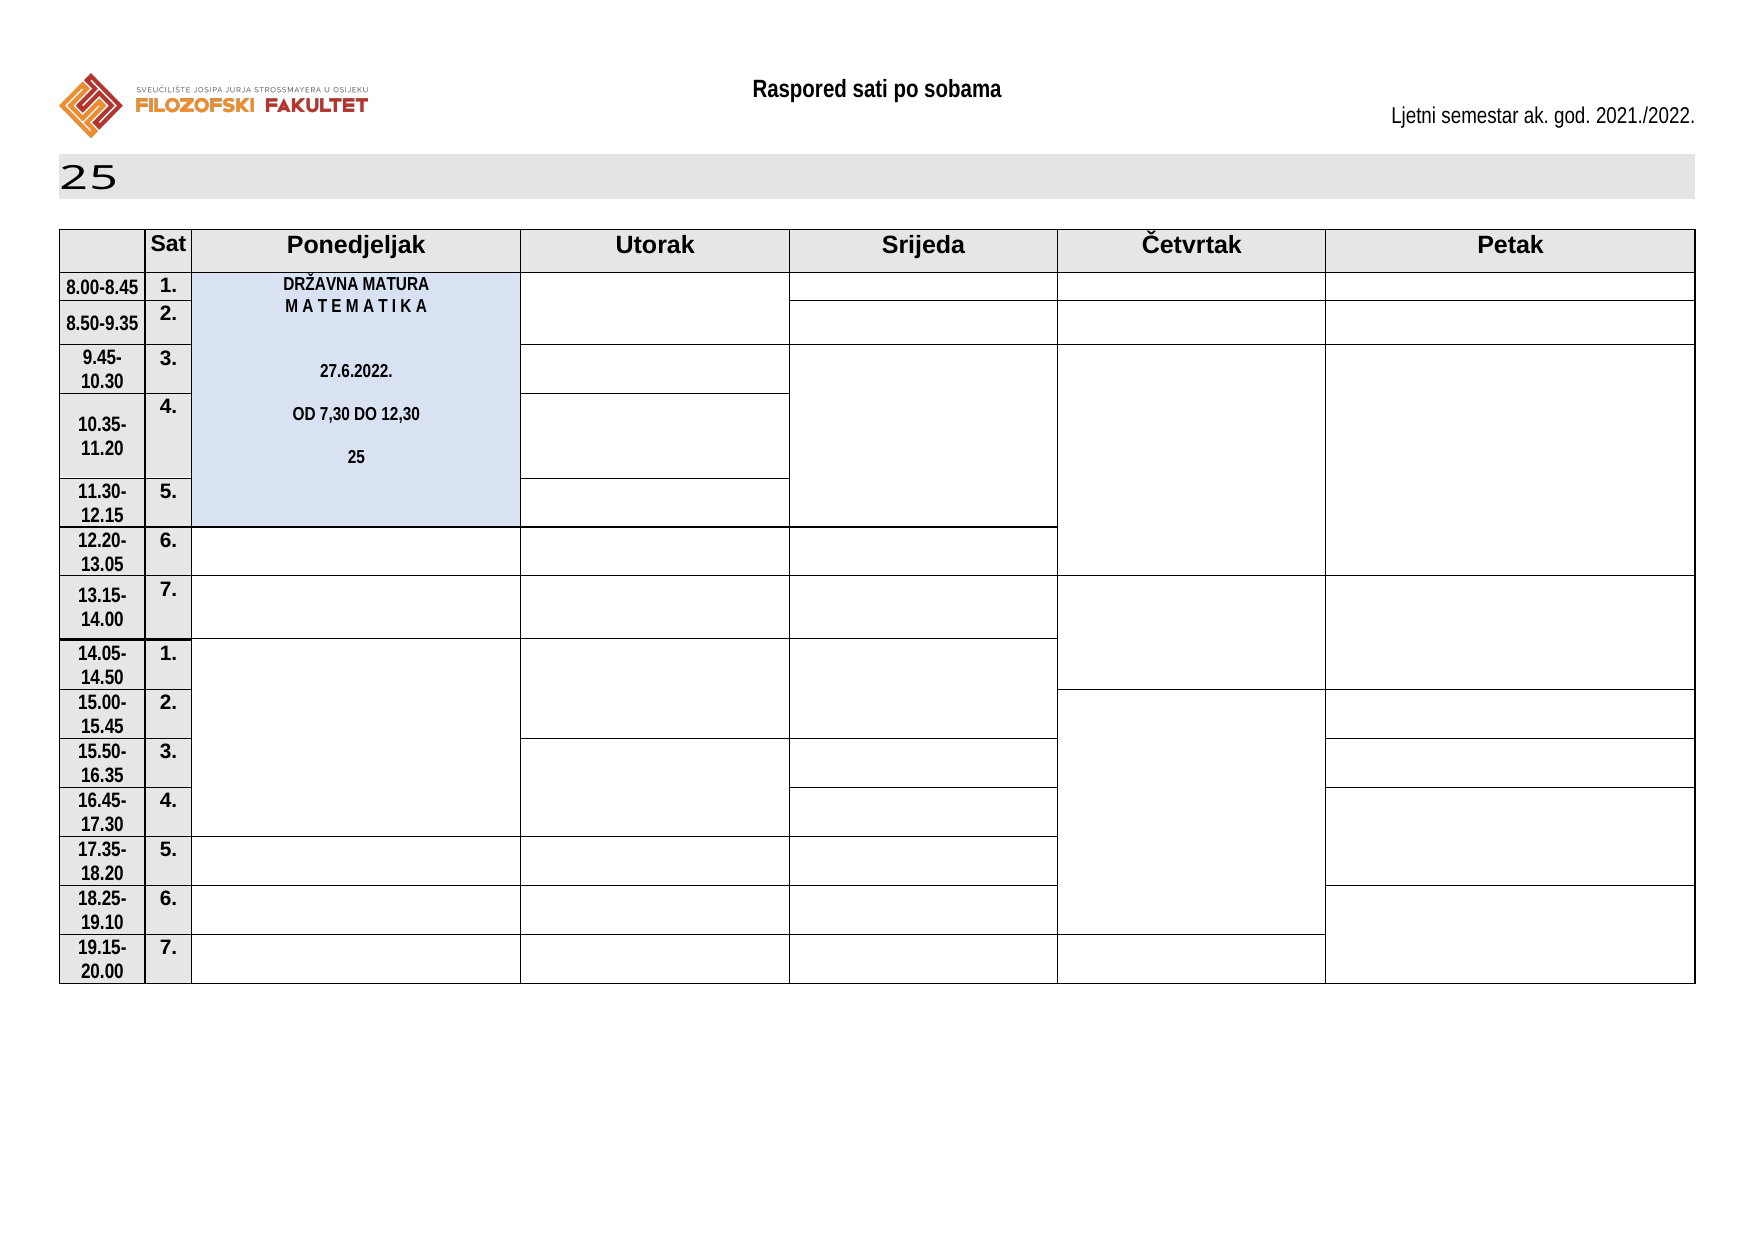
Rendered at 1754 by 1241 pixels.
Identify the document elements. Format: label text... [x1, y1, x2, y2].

table_cell [521, 345, 789, 393]
table_cell 5. [146, 479, 191, 526]
picture [59, 73, 369, 138]
table_cell 16.45-17.30 [60, 788, 144, 836]
table_cell [1326, 345, 1694, 575]
table_cell [192, 886, 520, 934]
table_cell 1. [146, 273, 191, 300]
table_header Četvrtak [1058, 230, 1325, 272]
table_cell [790, 639, 1057, 738]
table_cell [790, 935, 1057, 983]
table_header Utorak [521, 230, 789, 272]
table_cell [1326, 690, 1694, 738]
table_cell 7. [146, 576, 191, 638]
table_cell [521, 837, 789, 885]
table_cell 8.50-9.35 [60, 301, 144, 344]
table_cell 19.15-20.00 [60, 935, 144, 983]
table_cell [1326, 886, 1694, 983]
table_cell 14.05-14.50 [60, 641, 144, 689]
table_cell [1326, 739, 1694, 787]
table_cell [790, 886, 1057, 934]
table_cell [1058, 690, 1325, 934]
table_cell [192, 837, 520, 885]
table_cell 7. [146, 935, 191, 983]
table_header Petak [1326, 230, 1694, 272]
table_header Sat [146, 230, 191, 272]
table_cell [192, 639, 520, 836]
table_cell [521, 576, 789, 638]
table_cell 4. [146, 394, 191, 477]
table_cell 8.00-8.45 [60, 273, 144, 300]
table_cell [521, 886, 789, 934]
table_cell [1058, 301, 1325, 344]
table_cell DRŽAVNA MATURA M A T E M A T I K A 27.6.2022. OD 7,30 DO 12,30 25 [192, 273, 520, 526]
table_cell 3. [146, 345, 191, 393]
table_cell [521, 394, 789, 477]
table_cell [192, 576, 520, 638]
table_cell [1058, 576, 1325, 689]
table_cell 18.25-19.10 [60, 886, 144, 934]
table_cell 15.00-15.45 [60, 690, 144, 738]
table_cell [790, 301, 1057, 344]
table_cell [790, 576, 1057, 638]
table_cell [1326, 273, 1694, 300]
table_header Ponedjeljak [192, 230, 520, 272]
table_cell 6. [146, 528, 191, 575]
table_cell 6. [146, 886, 191, 934]
table_cell [790, 273, 1057, 300]
table_cell 10.35-11.20 [60, 394, 144, 477]
table_cell 5. [146, 837, 191, 885]
table_cell [521, 639, 789, 738]
table_cell [790, 739, 1057, 787]
table_cell [521, 273, 789, 344]
table_cell 2. [146, 690, 191, 738]
table_cell 17.35-18.20 [60, 837, 144, 885]
table_cell [1326, 576, 1694, 689]
table_cell 9.45-10.30 [60, 345, 144, 393]
table_cell [1058, 345, 1325, 575]
table_cell [521, 479, 789, 526]
table_cell 13.15-14.00 [60, 576, 144, 638]
table_cell [1058, 935, 1325, 983]
table_cell [521, 739, 789, 836]
table_cell [521, 935, 789, 983]
table_cell [790, 345, 1057, 526]
table_cell [521, 528, 789, 575]
table_cell [1326, 301, 1694, 344]
table_cell [192, 528, 520, 575]
table_cell 2. [146, 301, 191, 344]
table_header [60, 230, 144, 272]
table_cell 12.20-13.05 [60, 528, 144, 575]
table_cell 4. [146, 788, 191, 836]
table_cell 15.50-16.35 [60, 739, 144, 787]
subtitle 25 [59, 154, 1695, 199]
table_cell [790, 837, 1057, 885]
table_header Srijeda [790, 230, 1057, 272]
table_cell [192, 935, 520, 983]
table_cell [1326, 788, 1694, 885]
table_cell 1. [146, 641, 191, 689]
table_cell [1058, 273, 1325, 300]
table_cell 11.30-12.15 [60, 479, 144, 526]
table_cell [790, 528, 1057, 575]
table_cell [790, 788, 1057, 836]
table_cell 3. [146, 739, 191, 787]
